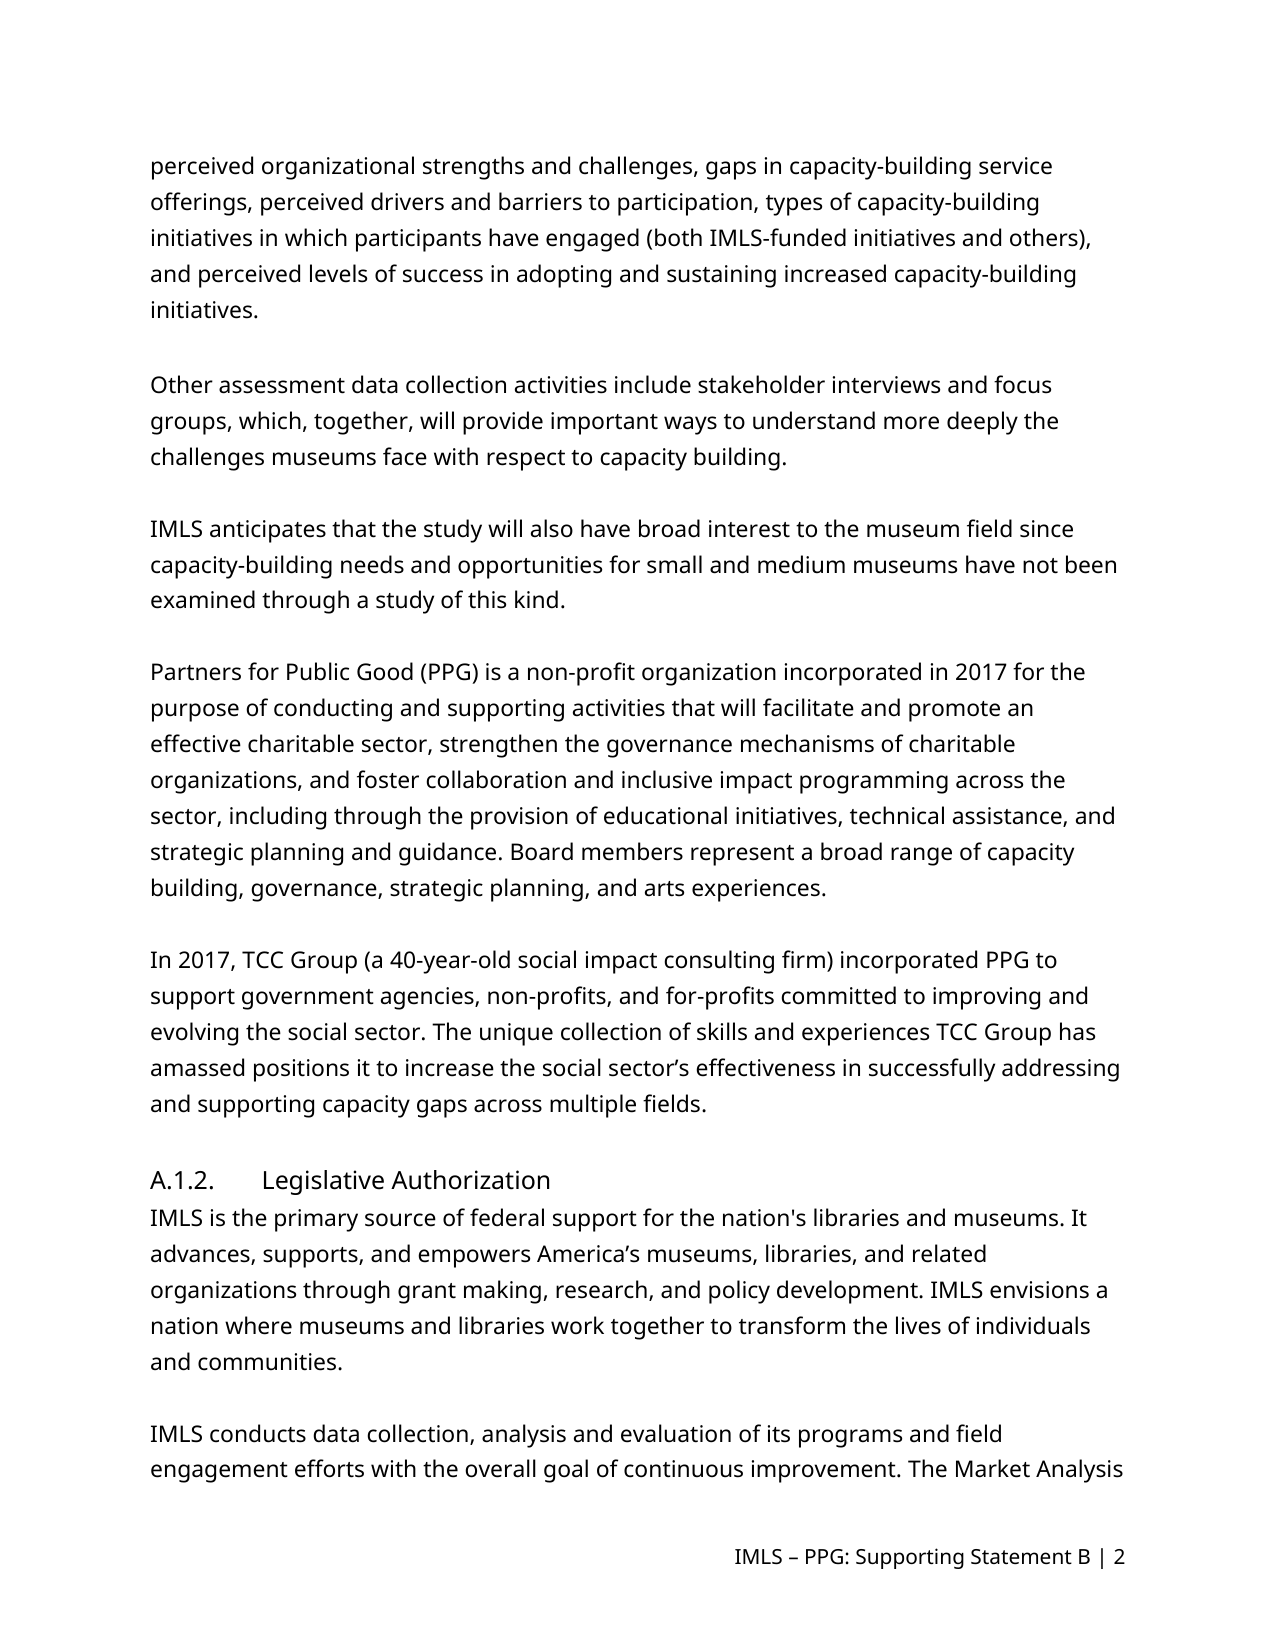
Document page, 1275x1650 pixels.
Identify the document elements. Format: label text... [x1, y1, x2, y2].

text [150, 150, 1125, 325]
subtitle A.1.2. Legislative Authorization [150, 1163, 1125, 1197]
text Other assessment data collection activities include stakeholder interviews and focus groups, which, together, will provide important ways to understand more deeply the challenges museums face with respect to capacity building. [150, 369, 1125, 472]
text IMLS is the primary source of federal support for the nation's libraries and museums. It advances, supports, and empowers America’s museums, libraries, and related organizations through grant making, research, and policy development. IMLS envisions a nation where museums and libraries work together to transform the lives of individuals and communities. [150, 1202, 1125, 1377]
text IMLS anticipates that the study will also have broad interest to the museum field since capacity-building needs and opportunities for small and medium museums have not been examined through a study of this kind. [150, 513, 1125, 616]
text Partners for Public Good (PPG) is a non-profit organization incorporated in 2017 for the purpose of conducting and supporting activities that will facilitate and promote an effective charitable sector, strengthen the governance mechanisms of charitable organizations, and foster collaboration and inclusive impact programming across the sector, including through the provision of educational initiatives, technical assistance, and strategic planning and guidance. Board members represent a broad range of capacity building, governance, strategic planning, and arts experiences. [150, 656, 1125, 903]
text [150, 1417, 1125, 1485]
text In 2017, TCC Group (a 40-year-old social impact consulting firm) incorporated PPG to support government agencies, non-profits, and for-profits committed to improving and evolving the social sector. The unique collection of skills and experiences TCC Group has amassed positions it to increase the social sector’s effectiveness in successfully addressing and supporting capacity gaps across multiple fields. [150, 944, 1125, 1119]
